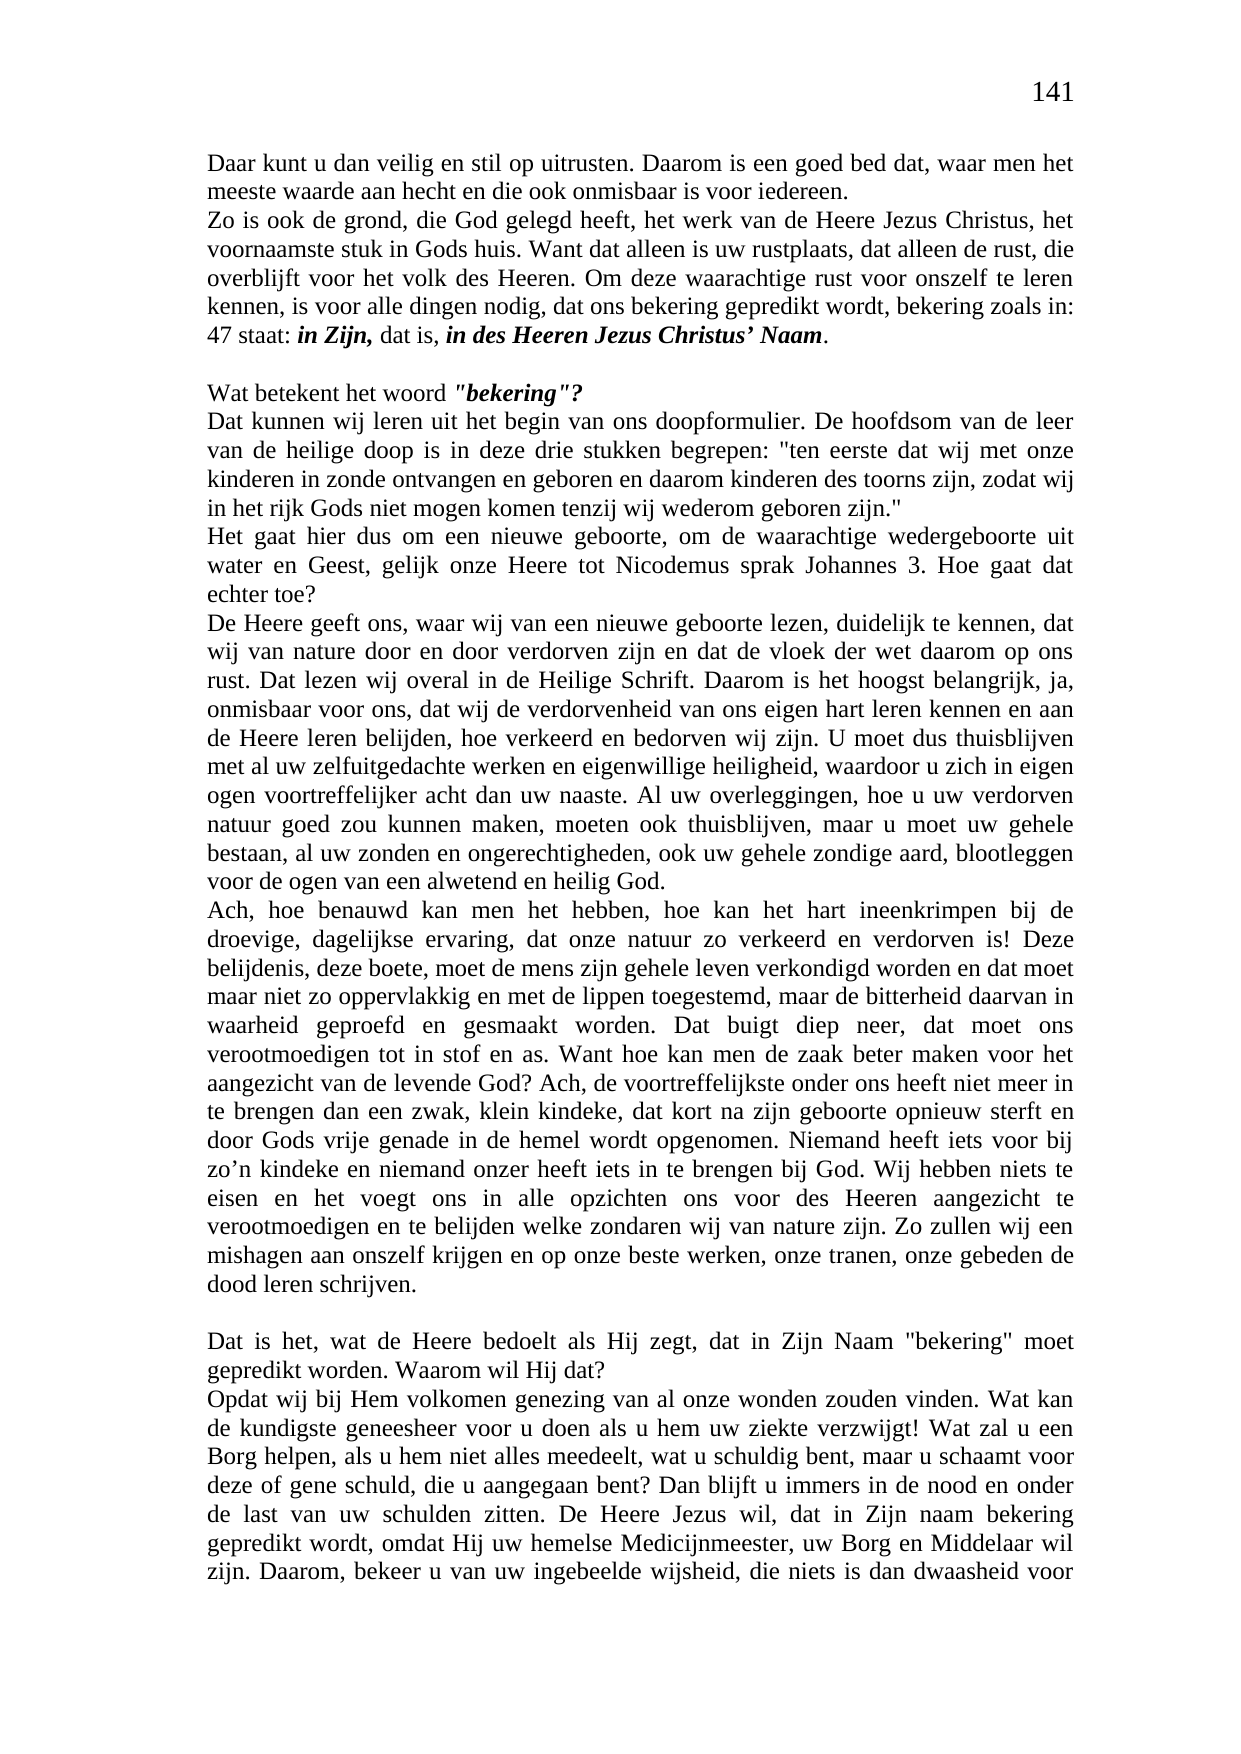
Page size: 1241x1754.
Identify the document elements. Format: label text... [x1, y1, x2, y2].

text Ach, hoe benauwd kan men het hebben, hoe kan het hart ineenkrimpen bij de droevige, dagelijkse ervaring, dat onze natuur zo verkeerd en verdorven is! Deze belijdenis, deze boete, moet de mens zijn gehele leven verkondigd worden en dat moet maar niet zo oppervlakkig en met de lippen toegestemd, maar de bitterheid daarvan in waarheid geproefd en gesmaakt worden. Dat buigt diep neer, dat moet ons verootmoedigen tot in stof en as. Want hoe kan men de zaak beter maken voor het aangezicht van de levende God? Ach, de voortreffelijkste onder ons heeft niet meer in te brengen dan een zwak, klein kindeke, dat kort na zijn geboorte opnieuw sterft en door Gods vrije genade in de hemel wordt opgenomen. Niemand heeft iets voor bij zo’n kindeke en niemand onzer heeft iets in te brengen bij God. Wij hebben niets te eisen en het voegt ons in alle opzichten ons voor des Heeren aangezicht te verootmoedigen en te belijden welke zondaren wij van nature zijn. Zo zullen wij een mishagen aan onszelf krijgen en op onze beste werken, onze tranen, onze gebeden de dood leren schrijven. [207, 895, 1075, 1298]
text Dat is het, wat de Heere bedoelt als Hij zegt, dat in Zijn Naam "bekering" moet gepredikt worden. Waarom wil Hij dat? [207, 1326, 1075, 1384]
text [207, 148, 1075, 205]
text Wat betekent het woord "bekering"? [207, 378, 1075, 406]
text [207, 1384, 1075, 1585]
text Het gaat hier dus om een nieuwe geboorte, om de waarachtige wedergeboorte uit water en Geest, gelijk onze Heere tot Nicodemus sprak Johannes 3. Hoe gaat dat echter toe? [207, 521, 1075, 608]
text Dat kunnen wij leren uit het begin van ons doopformulier. De hoofdsom van de leer van de heilige doop is in deze drie stukken begrepen: "ten eerste dat wij met onze kinderen in zonde ontvangen en geboren en daarom kinderen des toorns zijn, zodat wij in het rijk Gods niet mogen komen tenzij wij wederom geboren zijn." [207, 406, 1075, 521]
text Zo is ook de grond, die God gelegd heeft, het werk van de Heere Jezus Christus, het voornaamste stuk in Gods huis. Want dat alleen is uw rustplaats, dat alleen de rust, die overblijft voor het volk des Heeren. Om deze waarachtige rust voor onszelf te leren kennen, is voor alle dingen nodig, dat ons bekering gepredikt wordt, bekering zoals in: 47 staat: in Zijn, dat is, in des Heeren Jezus Christus’ Naam. [207, 205, 1075, 349]
text De Heere geeft ons, waar wij van een nieuwe geboorte lezen, duidelijk te kennen, dat wij van nature door en door verdorven zijn en dat de vloek der wet daarom op ons rust. Dat lezen wij overal in de Heilige Schrift. Daarom is het hoogst belangrijk, ja, onmisbaar voor ons, dat wij de verdorvenheid van ons eigen hart leren kennen en aan de Heere leren belijden, hoe verkeerd en bedorven wij zijn. U moet dus thuisblijven met al uw zelfuitgedachte werken en eigenwillige heiligheid, waardoor u zich in eigen ogen voortreffelijker acht dan uw naaste. Al uw overleggingen, hoe u uw verdorven natuur goed zou kunnen maken, moeten ook thuisblijven, maar u moet uw gehele bestaan, al uw zonden en ongerechtigheden, ook uw gehele zondige aard, blootleggen voor de ogen van een alwetend en heilig God. [207, 608, 1075, 895]
